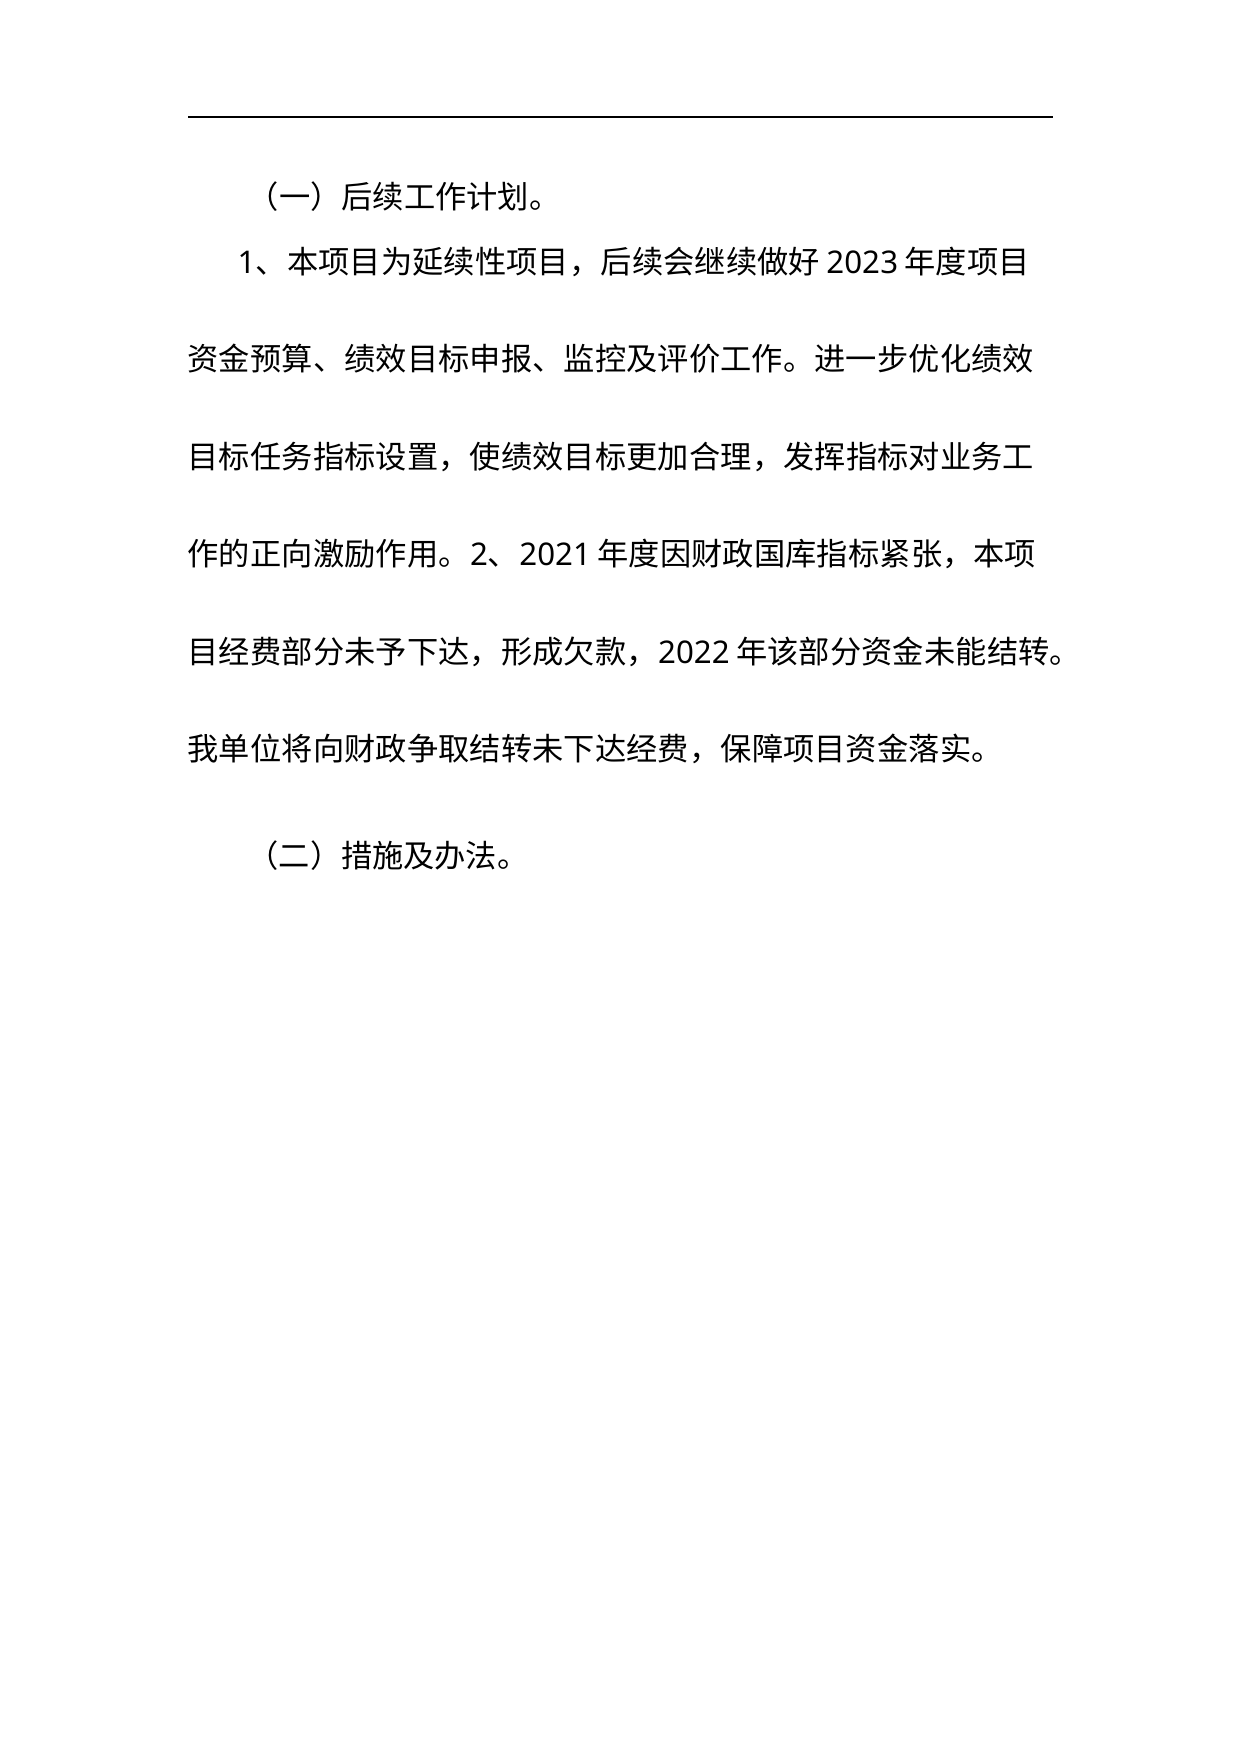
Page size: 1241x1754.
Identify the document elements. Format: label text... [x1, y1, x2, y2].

text （一）后续工作计划。 [187, 162, 1053, 227]
text （二）措施及办法。 [187, 822, 1053, 887]
text 1、本项目为延续性项目，后续会继续做好2023年度项目资金预算、绩效目标申报、监控及评价工作。进一步优化绩效目标任务指标设置，使绩效目标更加合理，发挥指标对业务工作的正向激励作用。2、2021年度因财政国库指标紧张，本项目经费部分未予下达，形成欠款，2022年该部分资金未能结转。我单位将向财政争取结转未下达经费，保障项目资金落实。 [187, 227, 1053, 779]
